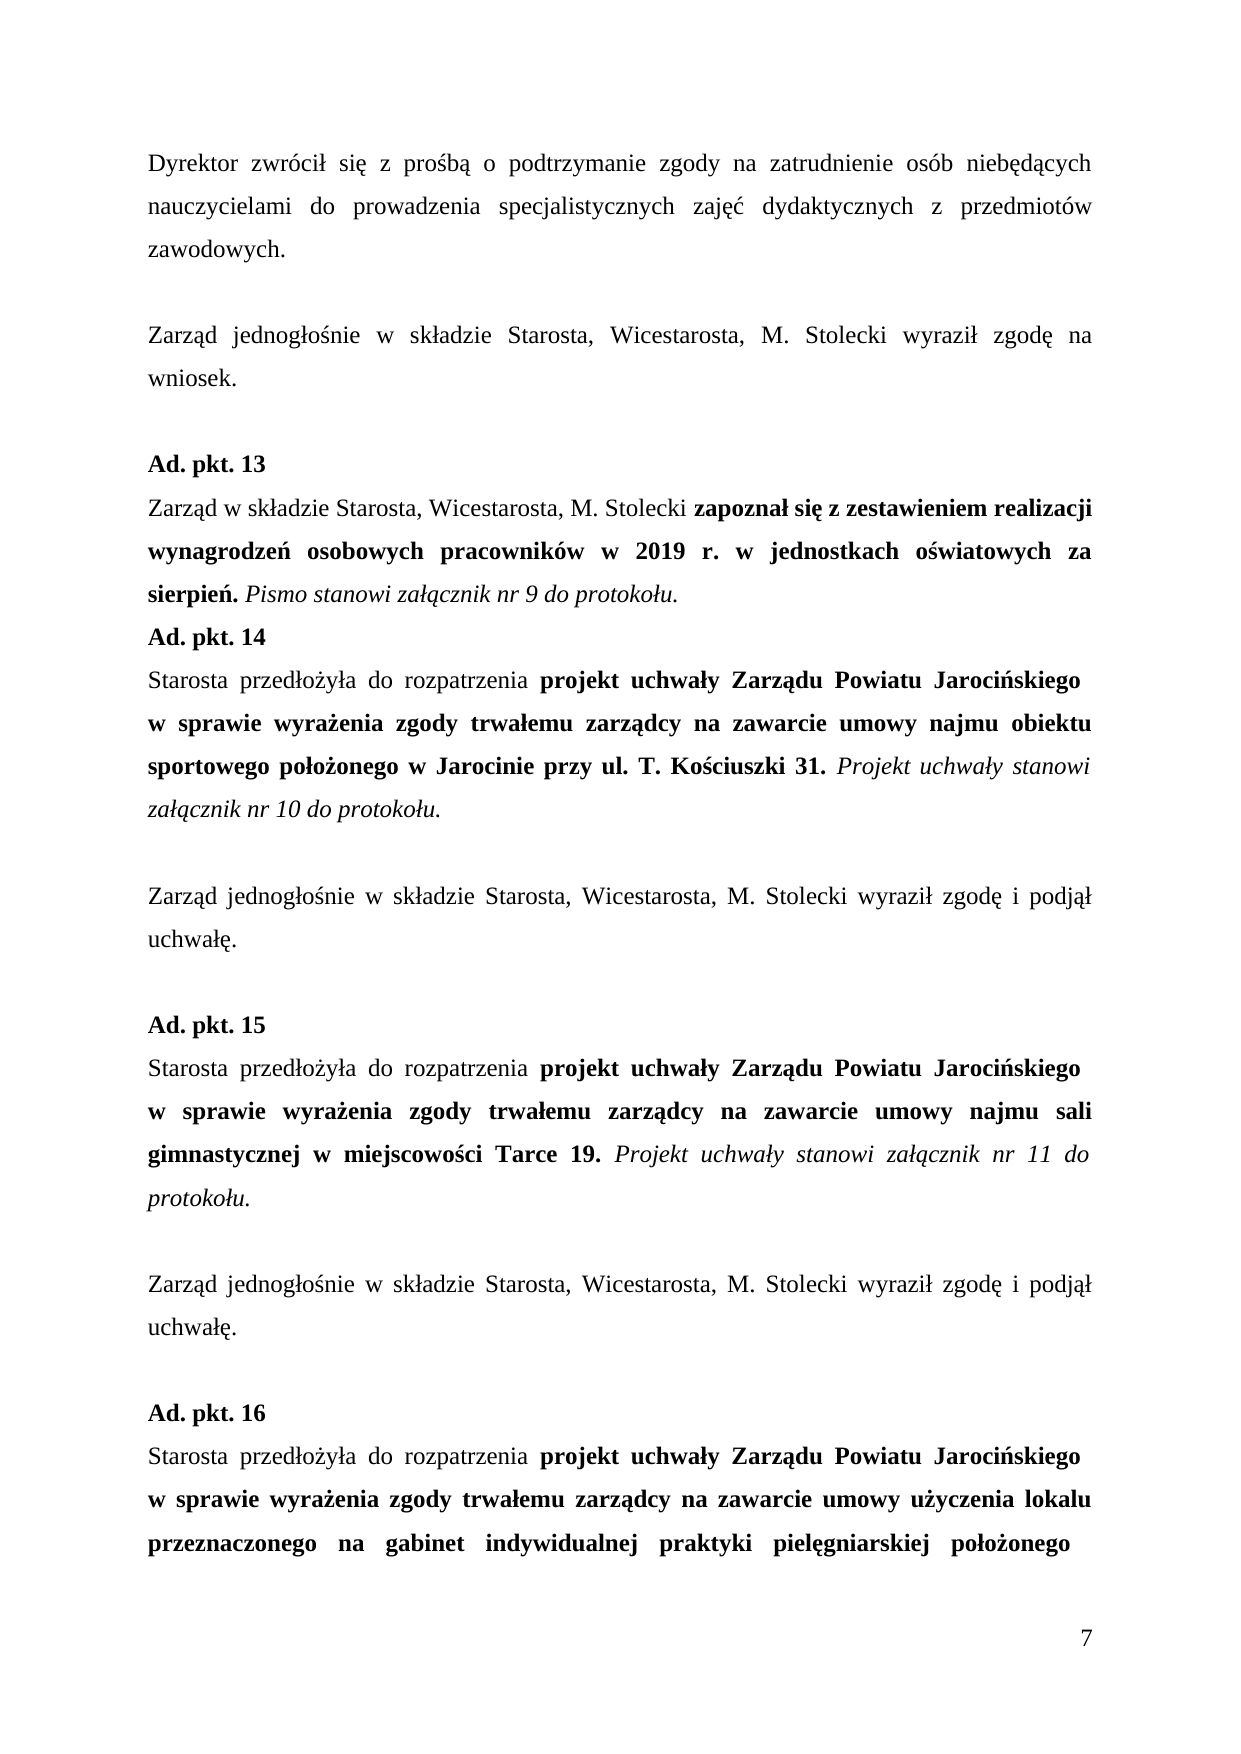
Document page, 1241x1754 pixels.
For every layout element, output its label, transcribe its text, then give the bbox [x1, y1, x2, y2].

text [148, 1441, 1093, 1556]
text Starosta przedłożyła do rozpatrzenia projekt uchwały Zarządu Powiatu Jarocińskiego w sprawie wyrażenia zgody trwałemu zarządcy na zawarcie umowy najmu obiektu sportowego położonego w Jarocinie przy ul. T. Kościuszki 31. Projekt uchwały stanowi załącznik nr 10 do protokołu. [148, 665, 1093, 823]
text Zarząd jednogłośnie w składzie Starosta, Wicestarosta, M. Stolecki wyraził zgodę na wniosek. [148, 320, 1093, 392]
text Zarząd jednogłośnie w składzie Starosta, Wicestarosta, M. Stolecki wyraził zgodę i podjął uchwałę. [148, 881, 1093, 953]
text Zarząd jednogłośnie w składzie Starosta, Wicestarosta, M. Stolecki wyraził zgodę i podjął uchwałę. [148, 1269, 1093, 1341]
text Starosta przedłożyła do rozpatrzenia projekt uchwały Zarządu Powiatu Jarocińskiego w sprawie wyrażenia zgody trwałemu zarządcy na zawarcie umowy najmu sali gimnastycznej w miejscowości Tarce 19. Projekt uchwały stanowi załącznik nr 11 do protokołu. [148, 1053, 1093, 1211]
text Ad. pkt. 15 [148, 1010, 1093, 1039]
text Ad. pkt. 13 [148, 449, 1093, 478]
text Ad. pkt. 16 [148, 1398, 1093, 1427]
text Ad. pkt. 14 [148, 622, 1093, 651]
text Zarząd w składzie Starosta, Wicestarosta, M. Stolecki zapoznał się z zestawieniem realizacji wynagrodzeń osobowych pracowników w 2019 r. w jednostkach oświatowych za sierpień. Pismo stanowi załącznik nr 9 do protokołu. [148, 493, 1093, 608]
text Dyrektor zwrócił się z prośbą o podtrzymanie zgody na zatrudnienie osób niebędących nauczycielami do prowadzenia specjalistycznych zajęć dydaktycznych z przedmiotów zawodowych. [148, 148, 1093, 263]
